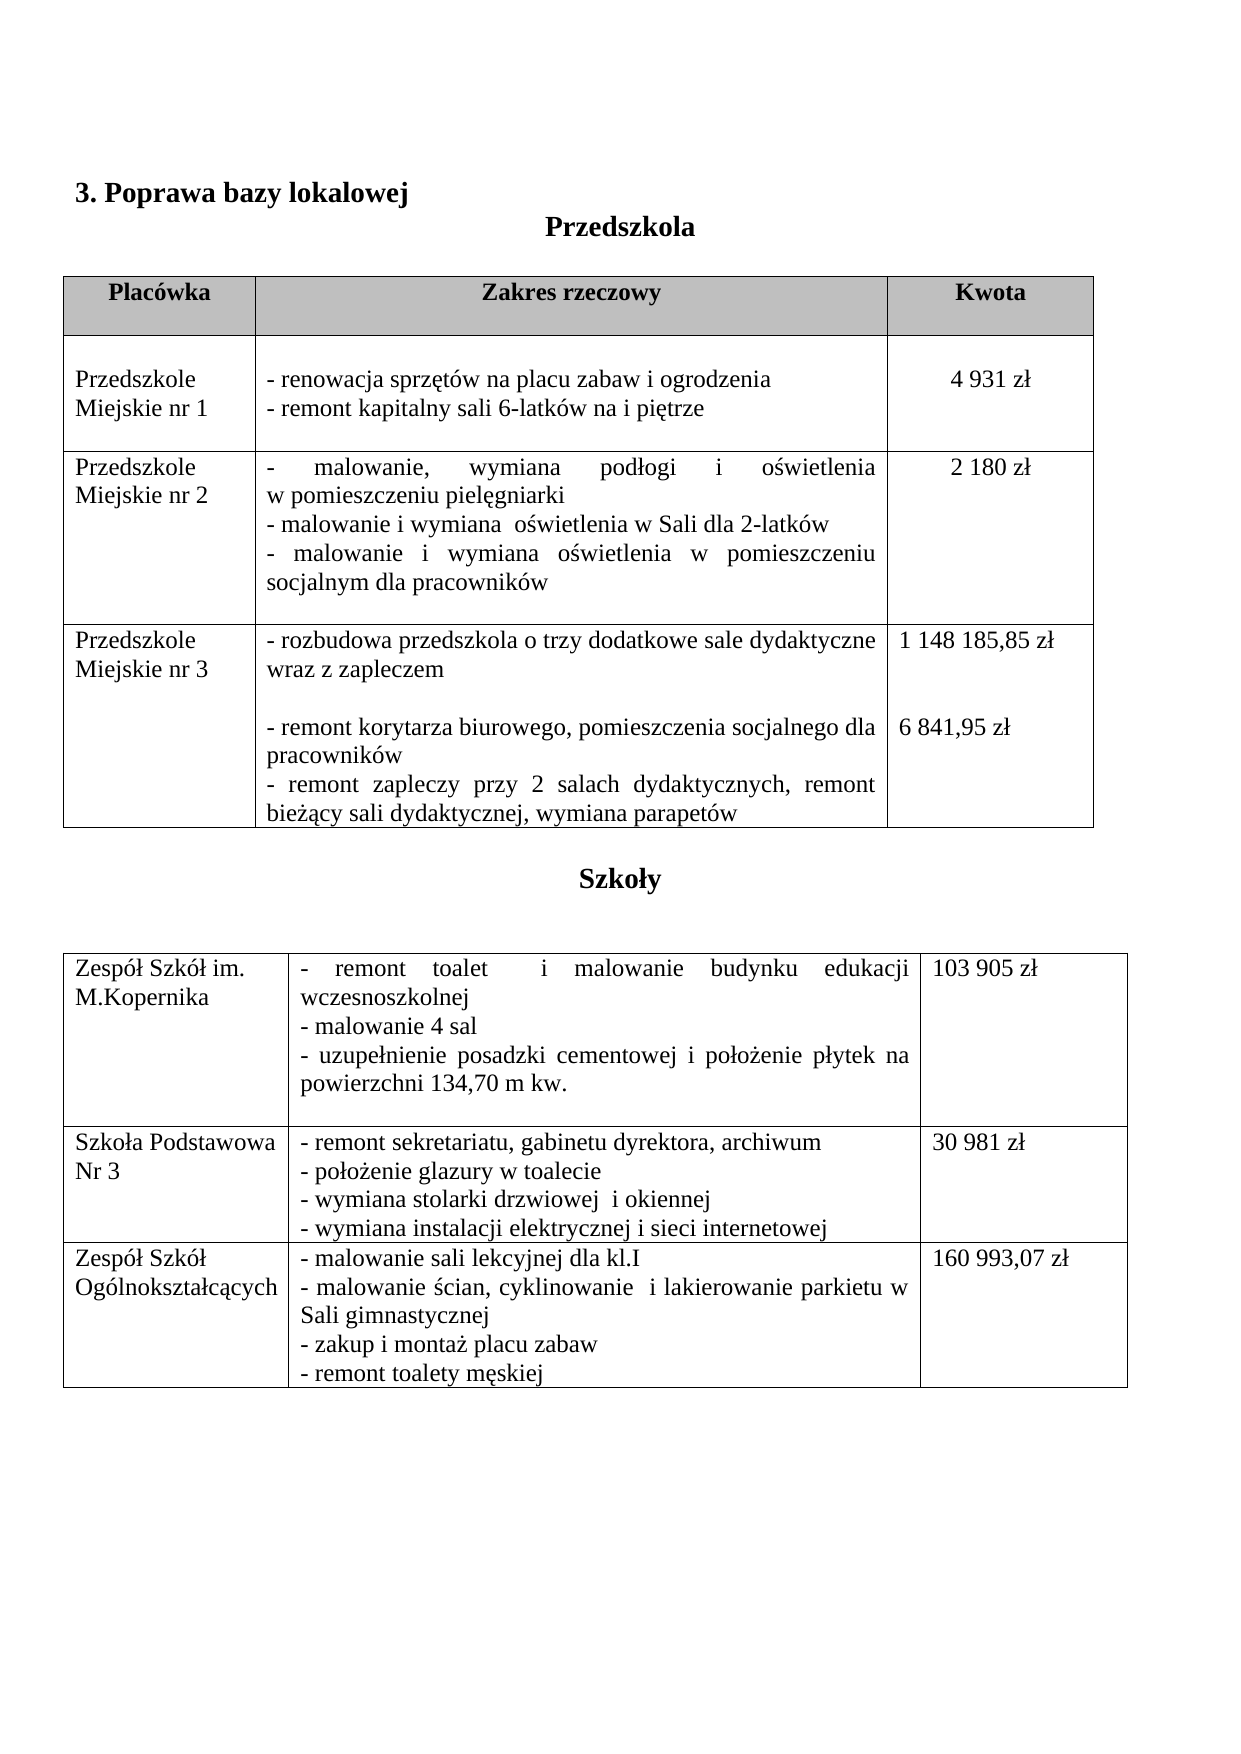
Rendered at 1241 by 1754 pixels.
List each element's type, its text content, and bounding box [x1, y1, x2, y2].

table_header Zespół Szkół im. M.Kopernika [64, 954, 288, 1126]
table_cell 160 993,07 zł [921, 1243, 1127, 1387]
table_cell Przedszkole Miejskie nr 1 [64, 336, 255, 451]
table_cell Przedszkole Miejskie nr 3 [64, 625, 255, 827]
table_cell - rozbudowa przedszkola o trzy dodatkowe sale dydaktyczne wraz z zapleczem - remont korytarza biurowego, pomieszczenia socjalnego dla pracowników - remont zapleczy przy 2 salach dydaktycznych, remont bieżący sali dydaktycznej, wymiana parapetów [256, 625, 887, 827]
text Przedszkola [75, 209, 1165, 243]
table_header 103 905 zł [921, 954, 1127, 1126]
table_cell - remont sekretariatu, gabinetu dyrektora, archiwum - położenie glazury w toalecie - wymiana stolarki drzwiowej i okiennej - wymiana instalacji elektrycznej i sieci internetowej [289, 1127, 920, 1242]
table_cell 4 931 zł [888, 336, 1093, 451]
table_cell Przedszkole Miejskie nr 2 [64, 452, 255, 624]
table_cell - renowacja sprzętów na placu zabaw i ogrodzenia - remont kapitalny sali 6-latków na i piętrze [256, 336, 887, 451]
table_header Zakres rzeczowy [256, 277, 887, 335]
text Szkoły [75, 861, 1165, 895]
text 3. Poprawa bazy lokalowej [75, 176, 1165, 209]
table_cell Zespół Szkół Ogólnokształcących [64, 1243, 288, 1387]
table_cell 30 981 zł [921, 1127, 1127, 1242]
table_cell - malowanie, wymiana podłogi i oświetlenia w pomieszczeniu pielęgniarki - malowanie i wymiana oświetlenia w Sali dla 2-latków - malowanie i wymiana oświetlenia w pomieszczeniu socjalnym dla pracowników [256, 452, 887, 624]
table_header - remont toalet i malowanie budynku edukacji wczesnoszkolnej - malowanie 4 sal - uzupełnienie posadzki cementowej i położenie płytek na powierzchni 134,70 m kw. [289, 954, 920, 1126]
table_header Placówka [64, 277, 255, 335]
table_cell Szkoła Podstawowa Nr 3 [64, 1127, 288, 1242]
table_cell 2 180 zł [888, 452, 1093, 624]
table_cell 1 148 185,85 zł 6 841,95 zł [888, 625, 1093, 827]
table_cell - malowanie sali lekcyjnej dla kl.I - malowanie ścian, cyklinowanie i lakierowanie parkietu w Sali gimnastycznej - zakup i montaż placu zabaw - remont toalety męskiej [289, 1243, 920, 1387]
table_header Kwota [888, 277, 1093, 335]
